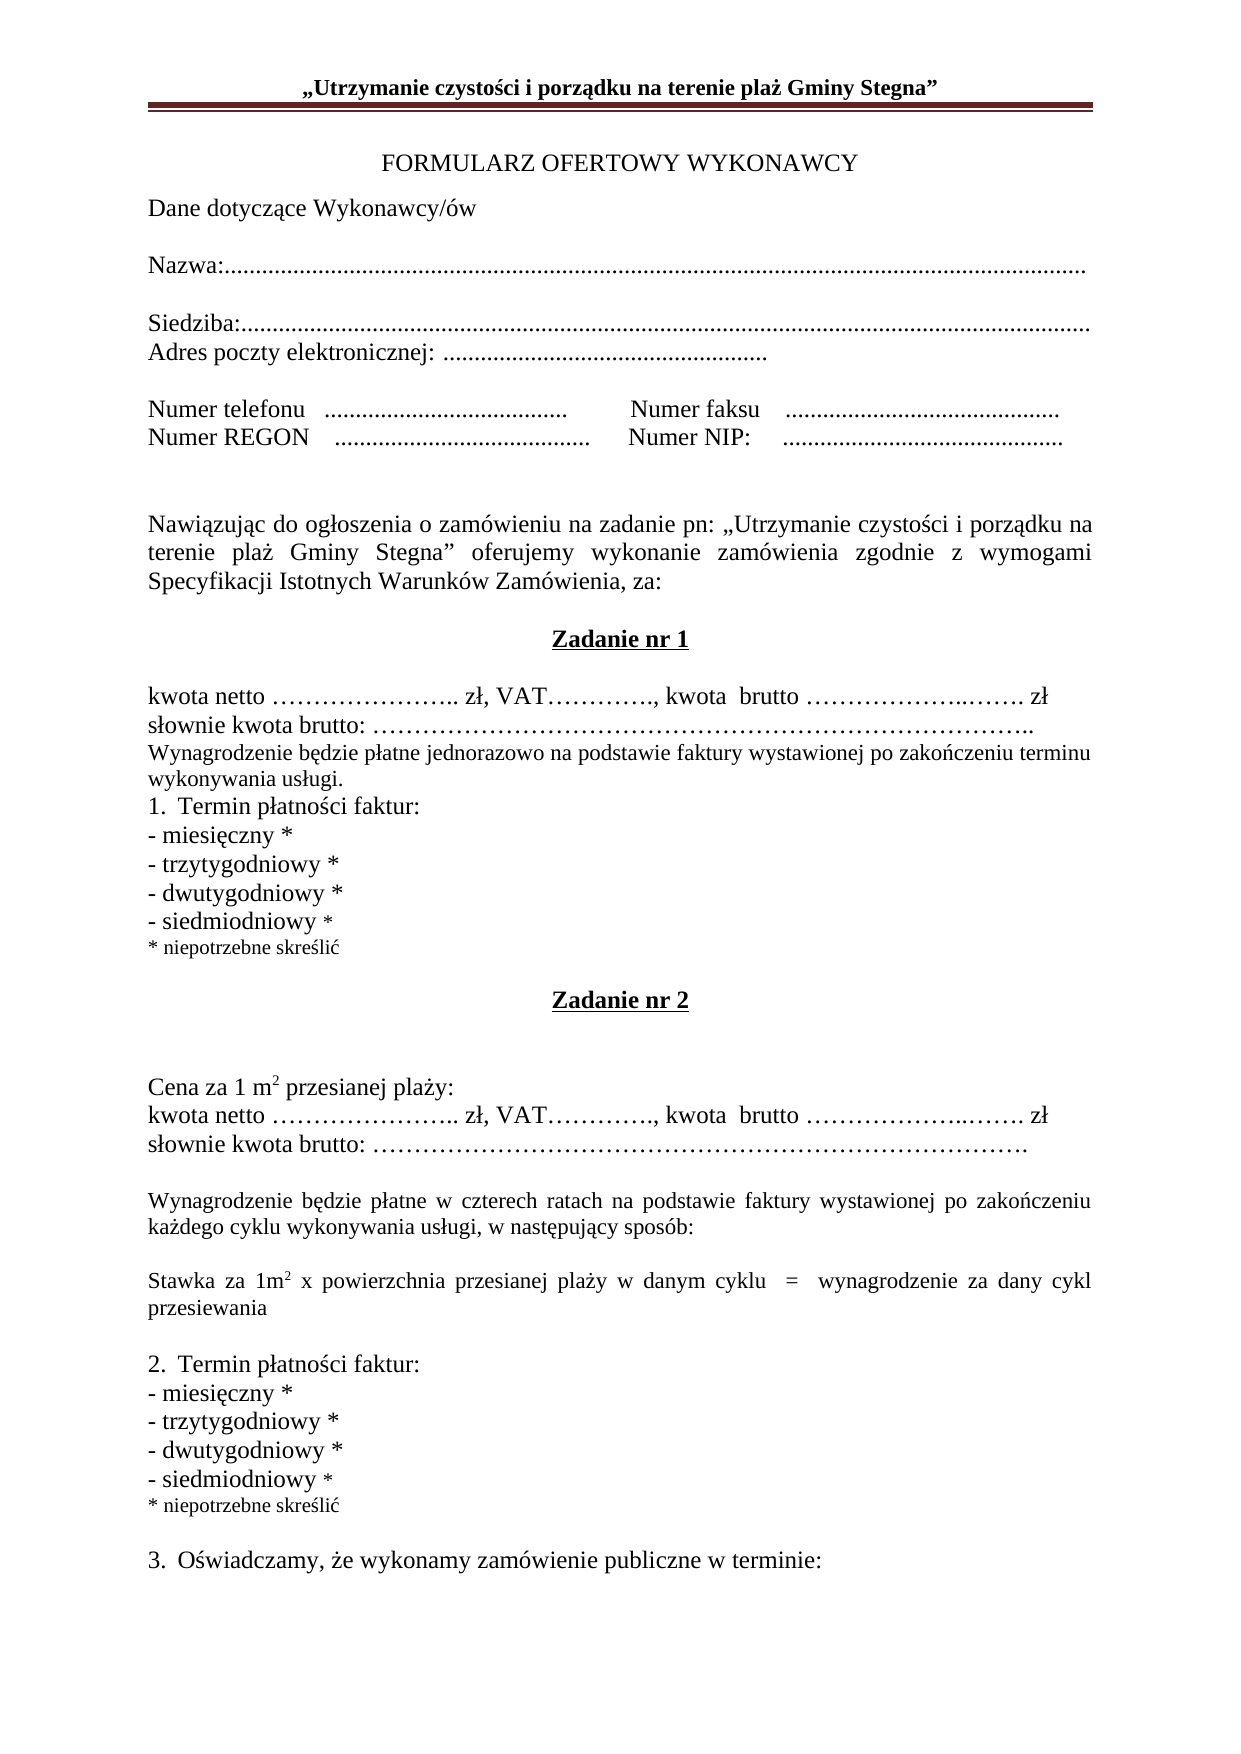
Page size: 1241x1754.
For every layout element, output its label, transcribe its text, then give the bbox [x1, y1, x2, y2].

text Nawiązując do ogłoszenia o zamówieniu na zadanie pn: „Utrzymanie czystości i porządku na terenie plaż Gminy Stegna” oferujemy wykonanie zamówienia zgodnie z wymogami Specyfikacji Istotnych Warunków Zamówienia, za: [148, 509, 1093, 595]
text Zadanie nr 2 [148, 986, 1093, 1014]
text Wynagrodzenie będzie płatne jednorazowo na podstawie faktury wystawionej po zakończeniu terminu wykonywania usługi. [148, 739, 1093, 791]
list Termin płatności faktur: [148, 791, 1093, 820]
text - dwutygodniowy * [148, 1435, 1093, 1464]
text słownie kwota brutto: ……………………………………………………………………. [148, 1129, 1093, 1158]
text Cena za 1 m2 przesianej plaży: [148, 1072, 1093, 1101]
text kwota netto ………………….. zł, VAT…………., kwota brutto ………………..……. zł [148, 1101, 1093, 1129]
list Oświadczamy, że wykonamy zamówienie publiczne w terminie: [148, 1546, 1093, 1574]
text Numer telefonu ....................................... Numer faksu ............................................ [148, 394, 1093, 422]
text - dwutygodniowy * [148, 878, 1093, 906]
text Nazwa:.......................................................................................................................................... [148, 251, 1093, 279]
text - trzytygodniowy * [148, 849, 1093, 878]
text - siedmiodniowy * [148, 1464, 1093, 1493]
text Zadanie nr 1 [148, 624, 1093, 652]
text - miesięczny * [148, 1378, 1093, 1406]
text słownie kwota brutto: …………………………………………………………………….. [148, 710, 1093, 739]
text - trzytygodniowy * [148, 1406, 1093, 1435]
text * niepotrzebne skreślić [148, 935, 1093, 959]
list Termin płatności faktur: [148, 1349, 1093, 1378]
text Wynagrodzenie będzie płatne w czterech ratach na podstawie faktury wystawionej po zakończeniu każdego cyklu wykonywania usługi, w następujący sposób: [148, 1187, 1093, 1239]
text Siedziba:........................................................................................................................................ [148, 308, 1093, 337]
text * niepotrzebne skreślić [148, 1493, 1093, 1517]
text Stawka za 1m2 x powierzchnia przesianej plaży w danym cyklu = wynagrodzenie za dany cykl przesiewania [148, 1267, 1093, 1320]
text Dane dotyczące Wykonawcy/ów [148, 193, 1093, 222]
text Numer REGON ......................................... Numer NIP: ............................................. [148, 422, 1093, 451]
text - siedmiodniowy * [148, 906, 1093, 935]
text kwota netto ………………….. zł, VAT…………., kwota brutto ………………..……. zł [148, 681, 1093, 710]
text FORMULARZ OFERTOWY WYKONAWCY [148, 148, 1093, 176]
text - miesięczny * [148, 820, 1093, 849]
text Adres poczty elektronicznej: .................................................... [148, 337, 1093, 366]
